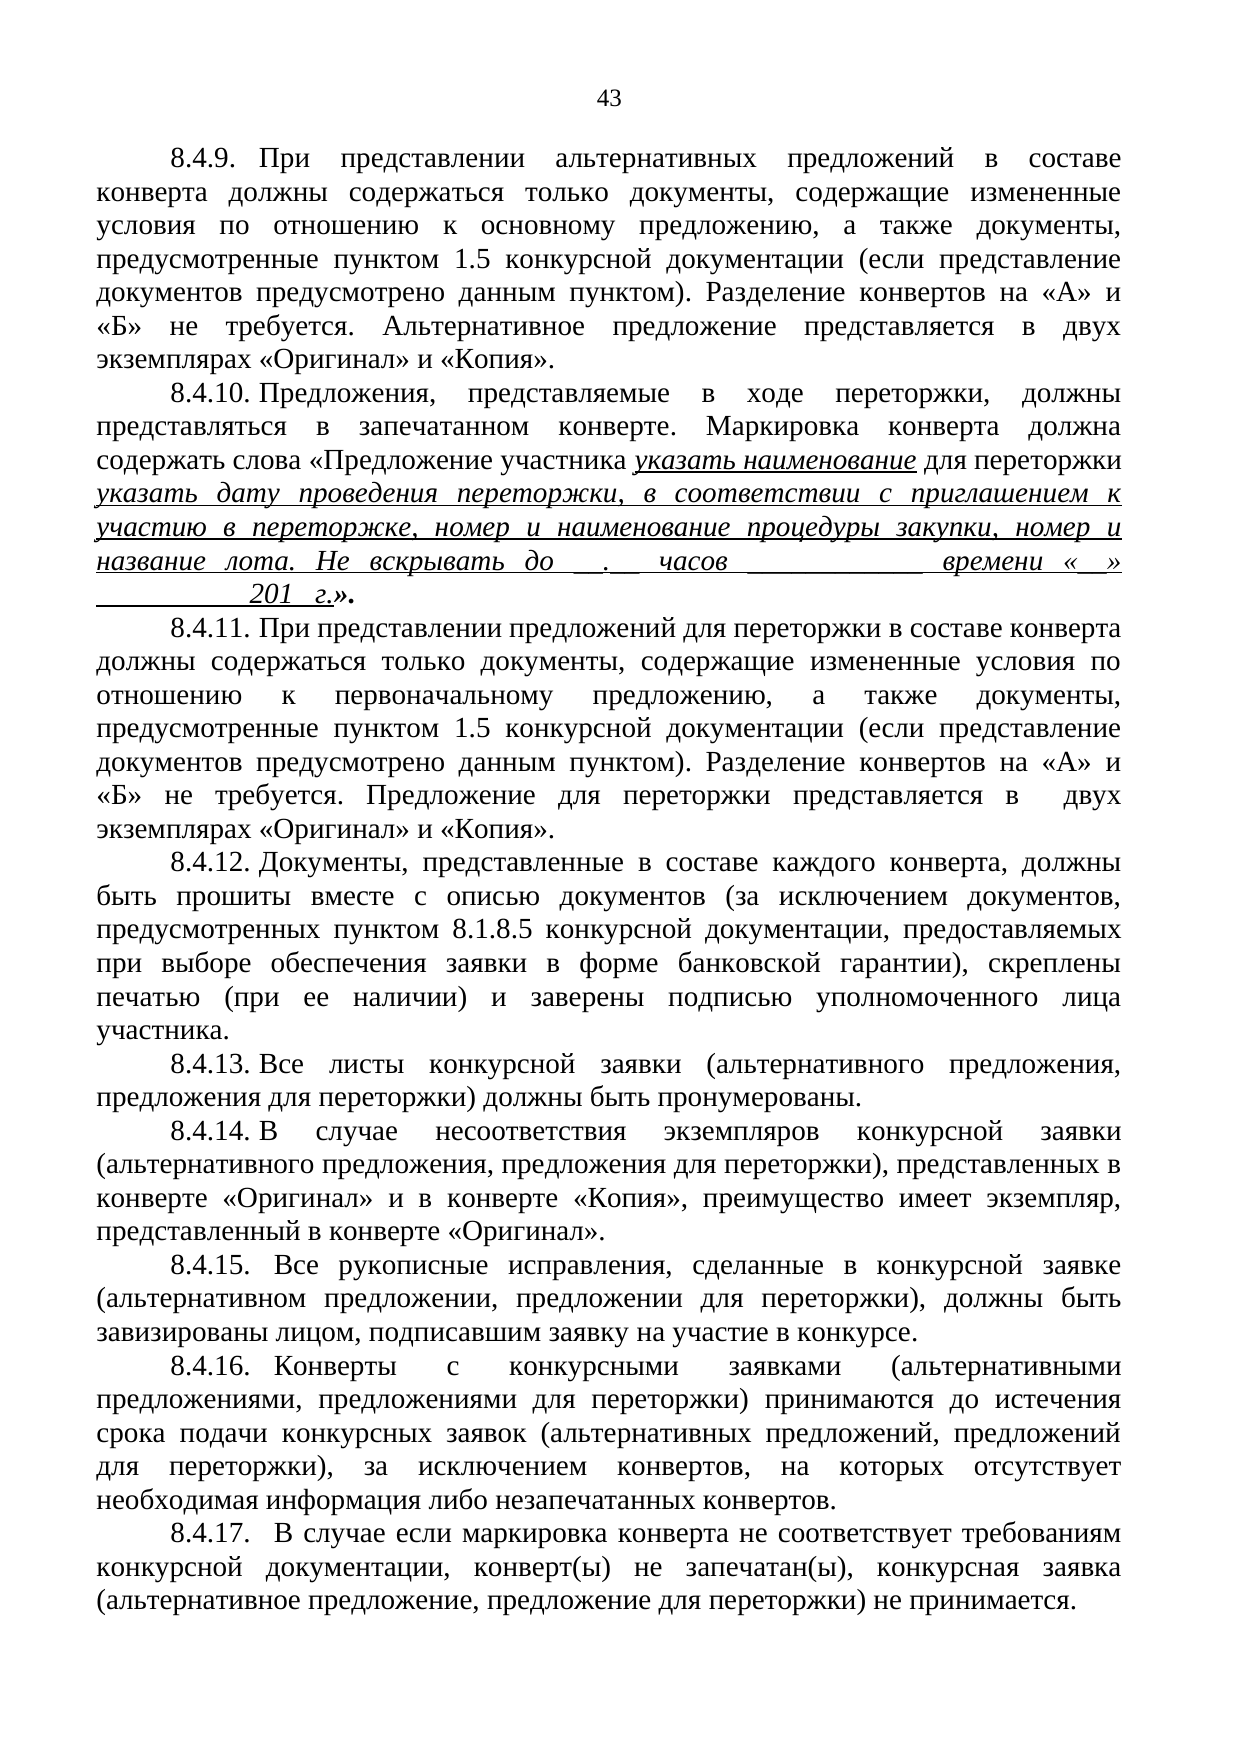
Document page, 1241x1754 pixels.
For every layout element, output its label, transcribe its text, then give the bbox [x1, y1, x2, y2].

list При представлении альтернативных предложений в составе конверта должны содержаться только документы, содержащие измененные условия по отношению к основному предложению, а также документы, предусмотренные пунктом 1.5 конкурсной документации (если представление документов предусмотрено данным пунктом). Разделение конвертов на «А» и «Б» не требуется. Альтернативное предложение представляется в двух экземплярах «Оригинал» и «Копия». [96, 140, 1122, 375]
list В случае несоответствия экземпляров конкурсной заявки (альтернативного предложения, предложения для переторжки), представленных в конверте «Оригинал» и в конверте «Копия», преимущество имеет экземпляр, представленный в конверте «Оригинал». [96, 1113, 1122, 1247]
list Предложения, представляемые в ходе переторжки, должны представляться в запечатанном конверте. Маркировка конверта должна содержать слова «Предложение участника указать наименование для переторжки указать дату проведения переторжки, в соответствии с приглашением к участию в переторжке, номер и наименование процедуры закупки, номер и название лота. Не вскрывать до __.__ часов ____________ времени «__» __________ 201_ г.». [96, 375, 1122, 505]
list Предложения, представляемые в ходе переторжки, должны представляться в запечатанном конверте. Маркировка конверта должна содержать слова «Предложение участника указать наименование для переторжки указать дату проведения переторжки, в соответствии с приглашением к участию в переторжке, номер и наименование процедуры закупки, номер и название лота. Не вскрывать до __.__ часов ____________ времени «__» __________ 201_ г.». [96, 506, 1122, 538]
list В случае если маркировка конверта не соответствует требованиям конкурсной документации, конверт(ы) не запечатан(ы), конкурсная заявка (альтернативное предложение, предложение для переторжки) не принимается. [96, 1515, 1122, 1616]
list Предложения, представляемые в ходе переторжки, должны представляться в запечатанном конверте. Маркировка конверта должна содержать слова «Предложение участника указать наименование для переторжки указать дату проведения переторжки, в соответствии с приглашением к участию в переторжке, номер и наименование процедуры закупки, номер и название лота. Не вскрывать до __.__ часов ____________ времени «__» __________ 201_ г.». [96, 573, 1122, 610]
list Все листы конкурсной заявки (альтернативного предложения, предложения для переторжки) должны быть пронумерованы. [96, 1046, 1122, 1113]
list Все рукописные исправления, сделанные в конкурсной заявке (альтернативном предложении, предложении для переторжки), должны быть завизированы лицом, подписавшим заявку на участие в конкурсе. [96, 1247, 1122, 1348]
list Конверты с конкурсными заявками (альтернативными предложениями, предложениями для переторжки) принимаются до истечения срока подачи конкурсных заявок (альтернативных предложений, предложений для переторжки), за исключением конвертов, на которых отсутствует необходимая информация либо незапечатанных конвертов. [96, 1348, 1122, 1515]
list Документы, представленные в составе каждого конверта, должны быть прошиты вместе с описью документов (за исключением документов, предусмотренных пунктом 8.1.8.5 конкурсной документации, предоставляемых при выборе обеспечения заявки в форме банковской гарантии), скреплены печатью (при ее наличии) и заверены подписью уполномоченного лица участника. [96, 844, 1122, 1046]
list Предложения, представляемые в ходе переторжки, должны представляться в запечатанном конверте. Маркировка конверта должна содержать слова «Предложение участника указать наименование для переторжки указать дату проведения переторжки, в соответствии с приглашением к участию в переторжке, номер и наименование процедуры закупки, номер и название лота. Не вскрывать до __.__ часов ____________ времени «__» __________ 201_ г.». [96, 540, 1122, 572]
list При представлении предложений для переторжки в составе конверта должны содержаться только документы, содержащие измененные условия по отношению к первоначальному предложению, а также документы, предусмотренные пунктом 1.5 конкурсной документации (если представление документов предусмотрено данным пунктом). Разделение конвертов на «А» и «Б» не требуется. Предложение для переторжки представляется в двух экземплярах «Оригинал» и «Копия». [96, 610, 1122, 844]
